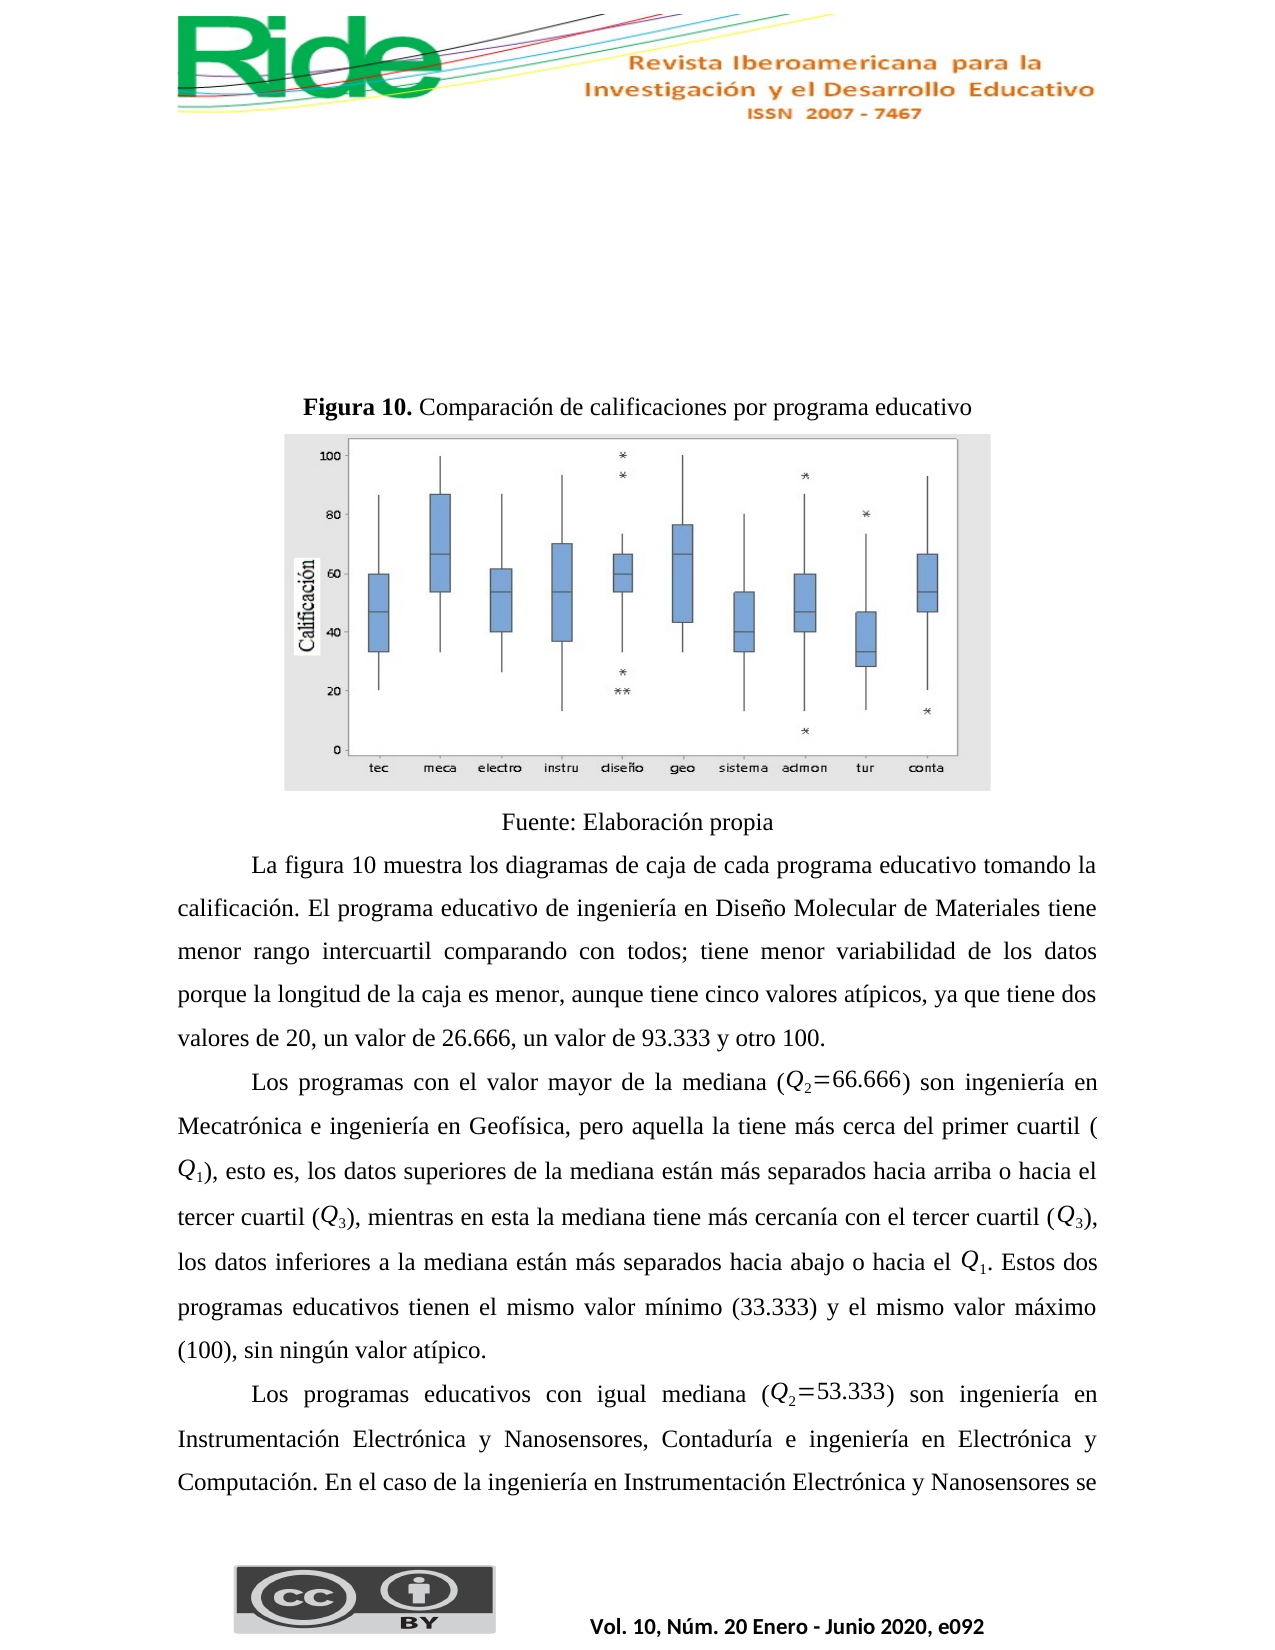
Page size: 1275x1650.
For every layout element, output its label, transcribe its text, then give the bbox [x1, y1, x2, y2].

text Figura 10. Comparación de calificaciones por programa educativo [177, 392, 1098, 420]
text Fuente: Elaboración propia [177, 807, 1098, 836]
text Los programas con el valor mayor de la mediana () son ingeniería en Mecatrónica e ingeniería en Geofísica, pero aquella la tiene más cerca del primer cuartil (), esto es, los datos superiores de la mediana están más separados hacia arriba o hacia el tercer cuartil (), mientras en esta la mediana tiene más cercanía con el tercer cuartil (), los datos inferiores a la mediana están más separados hacia abajo o hacia el . Estos dos programas educativos tienen el mismo valor mínimo (33.333) y el mismo valor máximo (100), sin ningún valor atípico. [177, 1066, 1098, 1364]
picture [177, 14, 1098, 123]
picture [233, 1565, 496, 1634]
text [177, 1378, 1098, 1496]
text La figura 10 muestra los diagramas de caja de cada programa educativo tomando la calificación. El programa educativo de ingeniería en Diseño Molecular de Materiales tiene menor rango intercuartil comparando con todos; tiene menor variabilidad de los datos porque la longitud de la caja es menor, aunque tiene cinco valores atípicos, ya que tiene dos valores de 20, un valor de 26.666, un valor de 93.333 y otro 100. [177, 850, 1098, 1051]
picture [284, 434, 991, 793]
